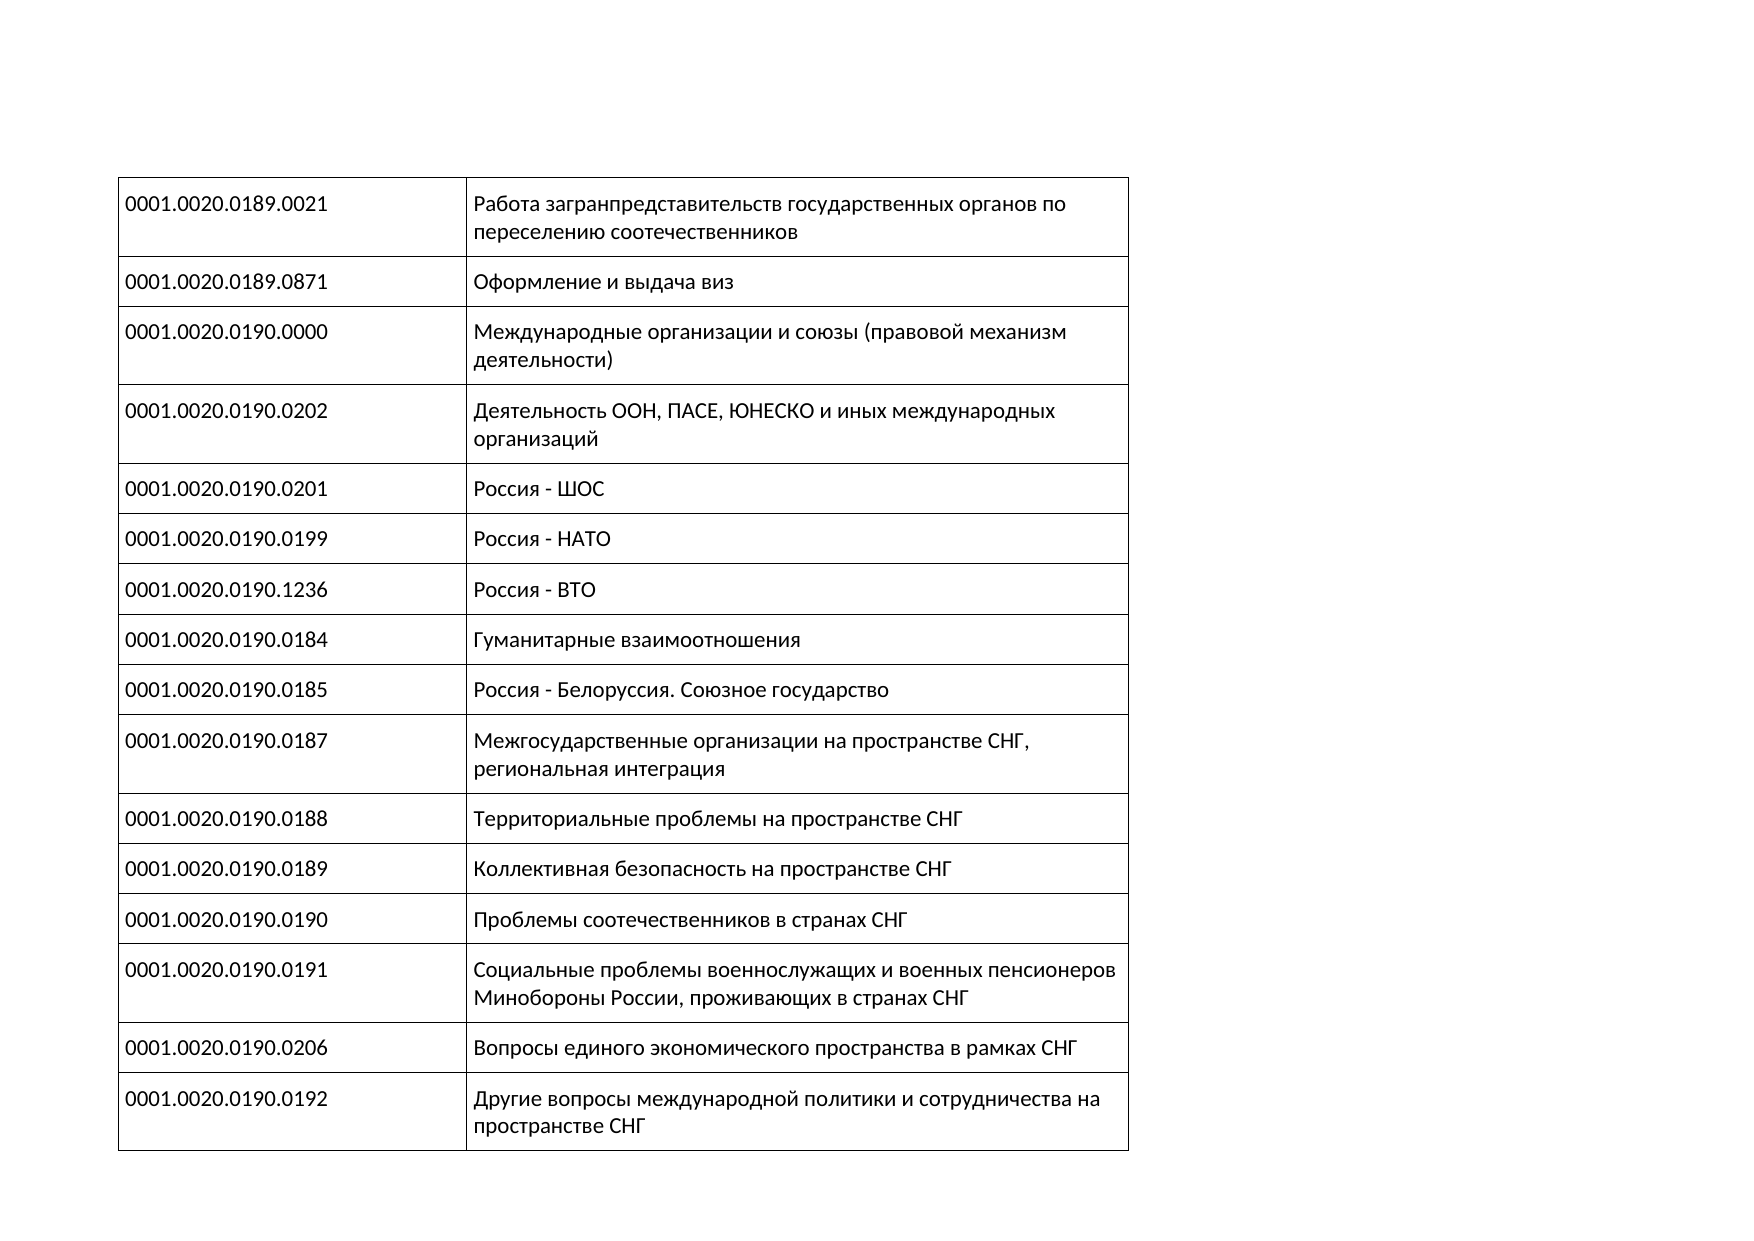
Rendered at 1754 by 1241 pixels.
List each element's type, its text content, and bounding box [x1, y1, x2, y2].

table_cell Вопросы единого экономического пространства в рамках СНГ [467, 1023, 1128, 1072]
table_cell Территориальные проблемы на пространстве СНГ [467, 794, 1128, 843]
table_cell 0001.0020.0189.0871 [119, 257, 466, 306]
table_cell 0001.0020.0190.0190 [119, 894, 466, 943]
table_cell Россия - ВТО [467, 564, 1128, 613]
table_cell 0001.0020.0190.1236 [119, 564, 466, 613]
table_cell Россия - ШОС [467, 464, 1128, 513]
table_cell Коллективная безопасность на пространстве СНГ [467, 844, 1128, 893]
table_cell Социальные проблемы военнослужащих и военных пенсионеров Минобороны России, проживающих в странах СНГ [467, 944, 1128, 1022]
table_cell 0001.0020.0190.0000 [119, 307, 466, 384]
table_cell 0001.0020.0190.0192 [119, 1073, 466, 1150]
table_cell 0001.0020.0190.0202 [119, 385, 466, 462]
table_cell 0001.0020.0190.0189 [119, 844, 466, 893]
table_cell 0001.0020.0190.0199 [119, 514, 466, 563]
table_cell Международные организации и союзы (правовой механизм деятельности) [467, 307, 1128, 384]
table_cell Другие вопросы международной политики и сотрудничества на пространстве СНГ [467, 1073, 1128, 1150]
table_cell 0001.0020.0190.0187 [119, 715, 466, 792]
table_cell 0001.0020.0189.0021 [119, 178, 466, 256]
table_cell Межгосударственные организации на пространстве СНГ, региональная интеграция [467, 715, 1128, 792]
table_cell 0001.0020.0190.0184 [119, 615, 466, 664]
table_cell Работа загранпредставительств государственных органов по переселению соотечественников [467, 178, 1128, 256]
table_cell Деятельность ООН, ПАСЕ, ЮНЕСКО и иных международных организаций [467, 385, 1128, 462]
table_cell Россия - Белоруссия. Союзное государство [467, 665, 1128, 714]
table_cell Проблемы соотечественников в странах СНГ [467, 894, 1128, 943]
table_cell 0001.0020.0190.0206 [119, 1023, 466, 1072]
table_cell 0001.0020.0190.0201 [119, 464, 466, 513]
table_cell Оформление и выдача виз [467, 257, 1128, 306]
table_cell 0001.0020.0190.0188 [119, 794, 466, 843]
table_cell Россия - НАТО [467, 514, 1128, 563]
table_cell 0001.0020.0190.0191 [119, 944, 466, 1022]
table_cell Гуманитарные взаимоотношения [467, 615, 1128, 664]
table_cell 0001.0020.0190.0185 [119, 665, 466, 714]
